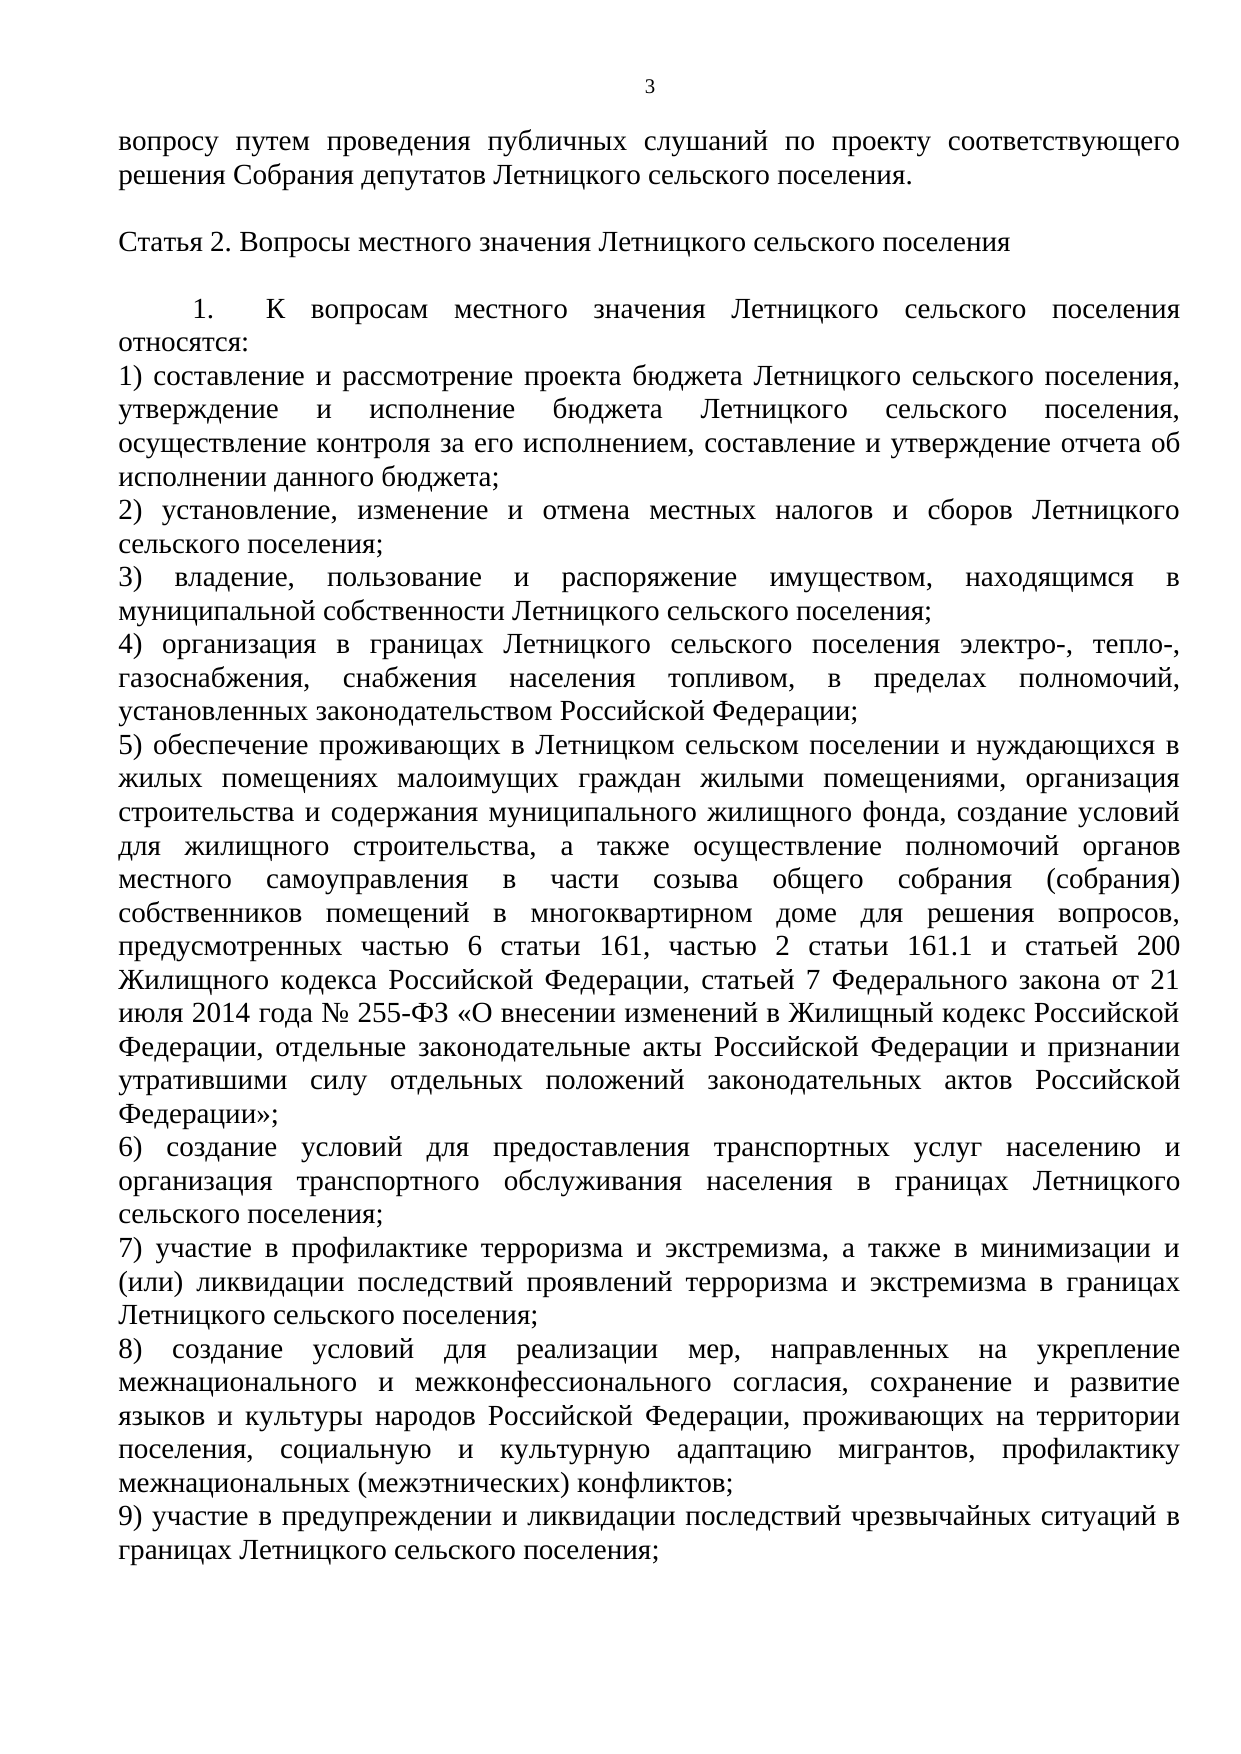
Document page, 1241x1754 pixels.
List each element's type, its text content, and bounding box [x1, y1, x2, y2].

text 2) установление, изменение и отмена местных налогов и сборов Летницкого сельского поселения; [118, 492, 1181, 559]
text 8) создание условий для реализации мер, направленных на укрепление межнационального и межконфессионального согласия, сохранение и развитие языков и культуры народов Российской Федерации, проживающих на территории поселения, социальную и культурную адаптацию мигрантов, профилактику межнациональных (межэтнических) конфликтов; [118, 1331, 1181, 1498]
text 5) обеспечение проживающих в Летницком сельском поселении и нуждающихся в жилых помещениях малоимущих граждан жилыми помещениями, организация строительства и содержания муниципального жилищного фонда, создание условий для жилищного строительства, а также осуществление полномочий органов местного самоуправления в части созыва общего собрания (собрания) собственников помещений в многоквартирном доме для решения вопросов, предусмотренных частью 6 статьи 161, частью 2 статьи 161.1 и статьей 200 Жилищного кодекса Российской Федерации, статьей 7 Федерального закона от 21 июля 2014 года № 255-ФЗ «О внесении изменений в Жилищный кодекс Российской Федерации, отдельные законодательные акты Российской Федерации и признании утратившими силу отдельных положений законодательных актов Российской Федерации»; [118, 727, 1181, 1129]
list К вопросам местного значения Летницкого сельского поселения относятся: [118, 291, 1181, 358]
text 9) участие в предупреждении и ликвидации последствий чрезвычайных ситуаций в границах Летницкого сельского поселения; [118, 1498, 1181, 1566]
text 3) владение, пользование и распоряжение имуществом, находящимся в муниципальной собственности Летницкого сельского поселения; [118, 559, 1181, 626]
text 1) составление и рассмотрение проекта бюджета Летницкого сельского поселения, утверждение и исполнение бюджета Летницкого сельского поселения, осуществление контроля за его исполнением, составление и утверждение отчета об исполнении данного бюджета; [118, 358, 1181, 492]
text 7) участие в профилактике терроризма и экстремизма, а также в минимизации и (или) ликвидации последствий проявлений терроризма и экстремизма в границах Летницкого сельского поселения; [118, 1230, 1181, 1331]
text Статья 2. Вопросы местного значения Летницкого сельского поселения [118, 224, 1181, 257]
text 4) организация в границах Летницкого сельского поселения электро-, тепло-, газоснабжения, снабжения населения топливом, в пределах полномочий, установленных законодательством Российской Федерации; [118, 626, 1181, 727]
text 6) создание условий для предоставления транспортных услуг населению и организация транспортного обслуживания населения в границах Летницкого сельского поселения; [118, 1129, 1181, 1230]
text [118, 123, 1181, 190]
